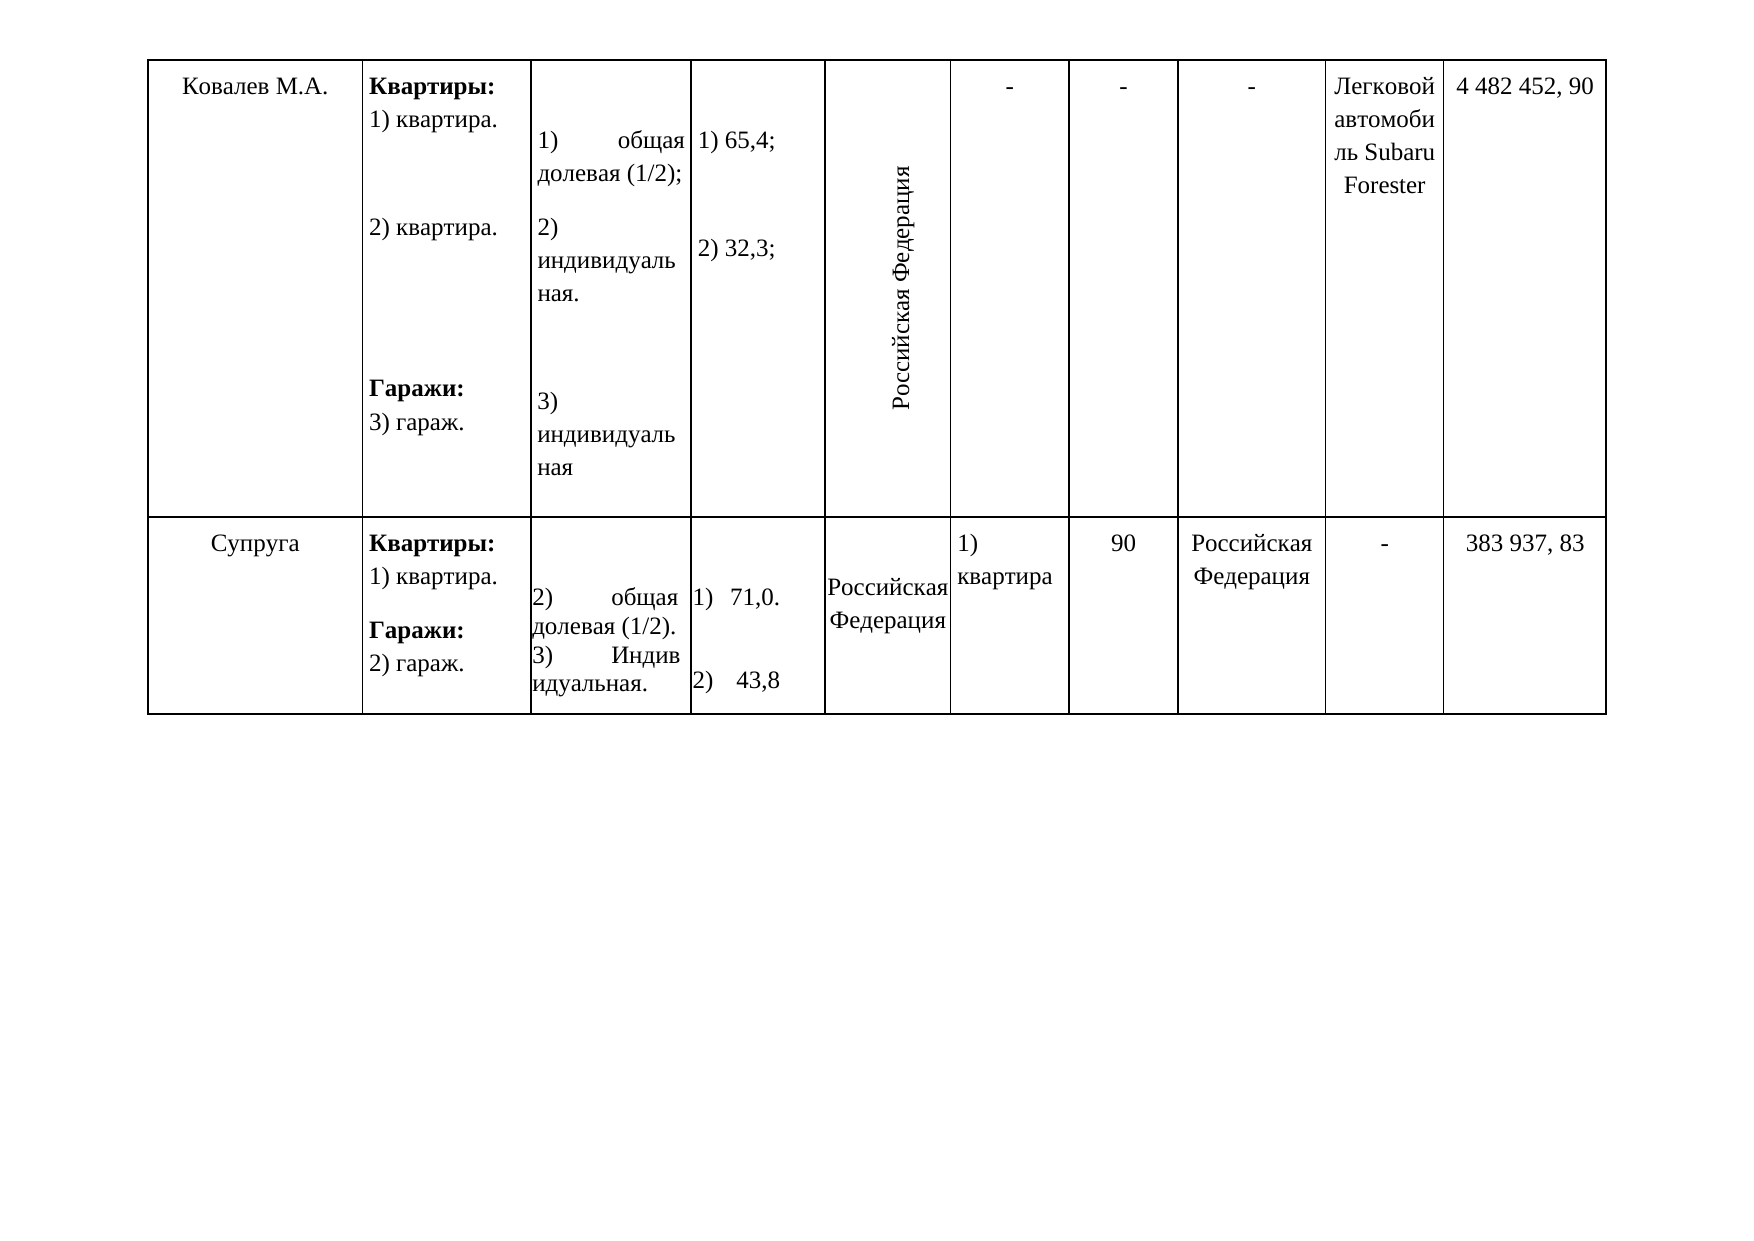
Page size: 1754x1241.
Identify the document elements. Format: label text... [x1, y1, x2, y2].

table_cell Легковой автомобиль Subaru Forester [1326, 61, 1443, 516]
table_cell Ковалев М.А. [149, 61, 362, 516]
table_cell - [1326, 518, 1443, 713]
table_cell - [951, 61, 1068, 516]
table_cell 4 482 452, 90 [1444, 61, 1605, 516]
table_cell 383 937, 83 [1444, 518, 1605, 713]
table_cell 71,0. 43,8 [692, 518, 824, 713]
table_cell общая долевая (1/2). Индивидуальная. [532, 518, 690, 713]
table_cell Российская Федерация [826, 518, 950, 713]
table_cell Супруга [149, 518, 362, 713]
table_cell Российская Федерация [1179, 518, 1325, 713]
table_cell Квартиры: 1) квартира. Гаражи: 2) гараж. [363, 518, 530, 713]
table_cell - [1179, 61, 1325, 516]
table_cell - [1070, 61, 1177, 516]
table_cell 1) квартира [951, 518, 1068, 713]
table_cell 1) общая долевая (1/2); 2) индивидуальная. 3) индивидуальная [532, 61, 690, 516]
table_cell 90 [1070, 518, 1177, 713]
table_cell Российская Федерация [826, 61, 950, 516]
table_cell Квартиры: 1) квартира. 2) квартира. Гаражи: 3) гараж. [363, 61, 530, 516]
table_cell 1) 65,4; 2) 32,3; [692, 61, 824, 516]
